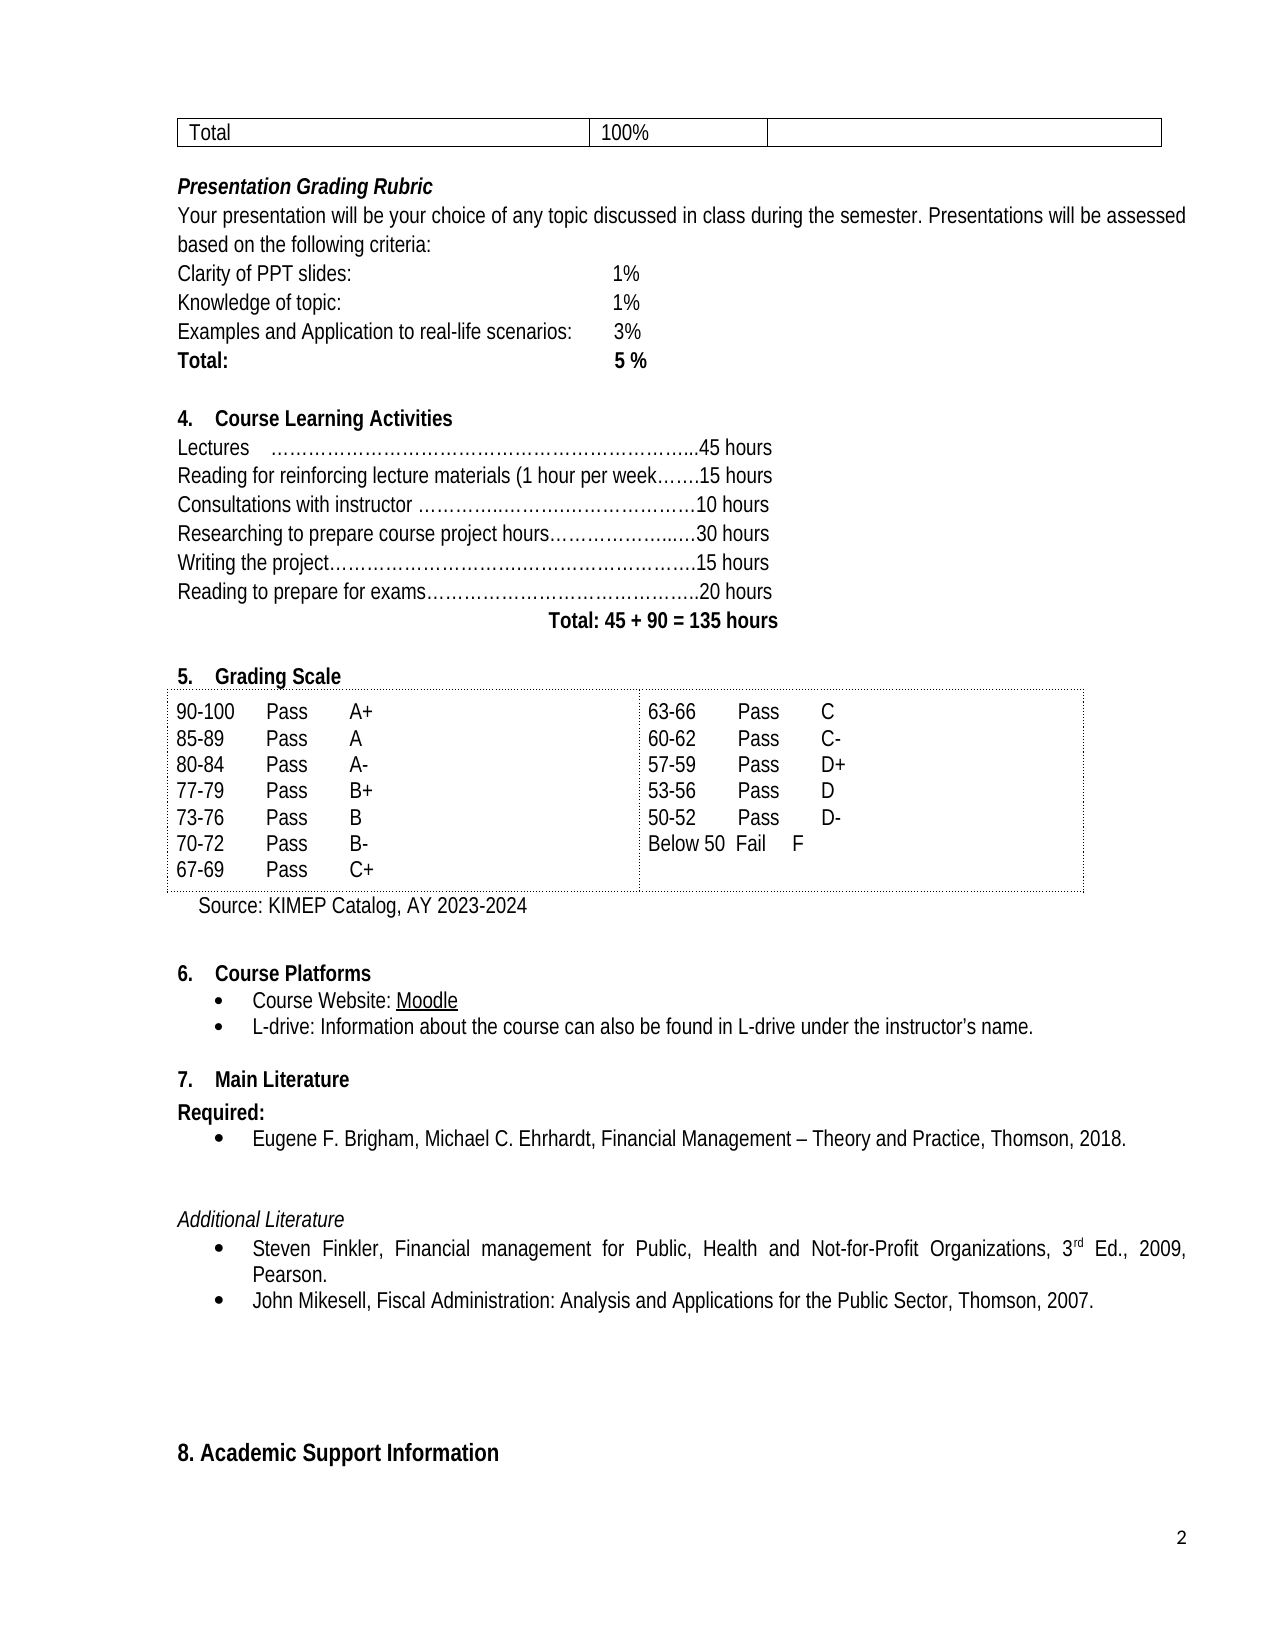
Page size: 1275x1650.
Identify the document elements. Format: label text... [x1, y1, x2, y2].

text Reading for reinforcing lecture materials (1 hour per week…….15 hours [177, 462, 1186, 489]
text Writing the project………………………….……………………….15 hours [177, 549, 1186, 576]
list Steven Finkler, Financial management for Public, Health and Not-for-Profit Organizations, 3rd Ed., 2009, Pearson. [215, 1235, 1186, 1287]
text Reading to prepare for exams……………………………………..20 hours [177, 578, 1186, 605]
subtitle Required: [177, 1099, 1186, 1125]
table_cell [768, 119, 1161, 146]
table_header 90-100 Pass A+ 85-89 Pass A 80-84 Pass A- 77-79 Pass B+ 73-76 Pass B 70-72 Pass B- 67-69 Pass C+ [168, 689, 639, 891]
text Consultations with instructor …………..……….…………………10 hours [177, 491, 1186, 518]
text Total: 5 % [177, 347, 1186, 373]
text Clarity of PPT slides: 1% [177, 260, 1186, 286]
table_cell Total [178, 119, 589, 146]
text 8. Academic Support Information [177, 1438, 1186, 1467]
text Your presentation will be your choice of any topic discussed in class during the semester. Presentations will be assessed based on the following criteria: [177, 202, 1186, 257]
list Grading Scale [177, 663, 1186, 689]
table_cell 100% [590, 119, 767, 146]
list Course Website: Moodle [215, 987, 1186, 1013]
text Additional Literature [177, 1206, 1186, 1232]
list Eugene F. Brigham, Michael C. Ehrhardt, Financial Management – Theory and Practice, Thomson, 2018. [215, 1125, 1186, 1151]
text Researching to prepare course project hours………………...…30 hours [177, 520, 1186, 547]
text Total: 45 + 90 = 135 hours [251, 607, 1186, 634]
list John Mikesell, Fiscal Administration: Analysis and Applications for the Public Sector, Thomson, 2007. [215, 1287, 1186, 1314]
text Source: KIMEP Catalog, AY 2023-2024 [158, 892, 1186, 918]
list Main Literature [177, 1066, 1186, 1092]
text Examples and Application to real-life scenarios: 3% [177, 318, 1186, 344]
text Presentation Grading Rubric [177, 173, 1186, 199]
list Course Platforms [177, 960, 1143, 987]
text Knowledge of topic: 1% [177, 289, 1186, 315]
text Lectures …………………………………………………………...45 hours [177, 433, 1186, 460]
list L-drive: Information about the course can also be found in L-drive under the instructor’s name. [215, 1013, 1186, 1039]
table_header 63-66 Pass C 60-62 Pass C- 57-59 Pass D+ 53-56 Pass D 50-52 Pass D- Below 50 Fail F [640, 689, 1083, 891]
list Course Learning Activities [177, 404, 1186, 431]
